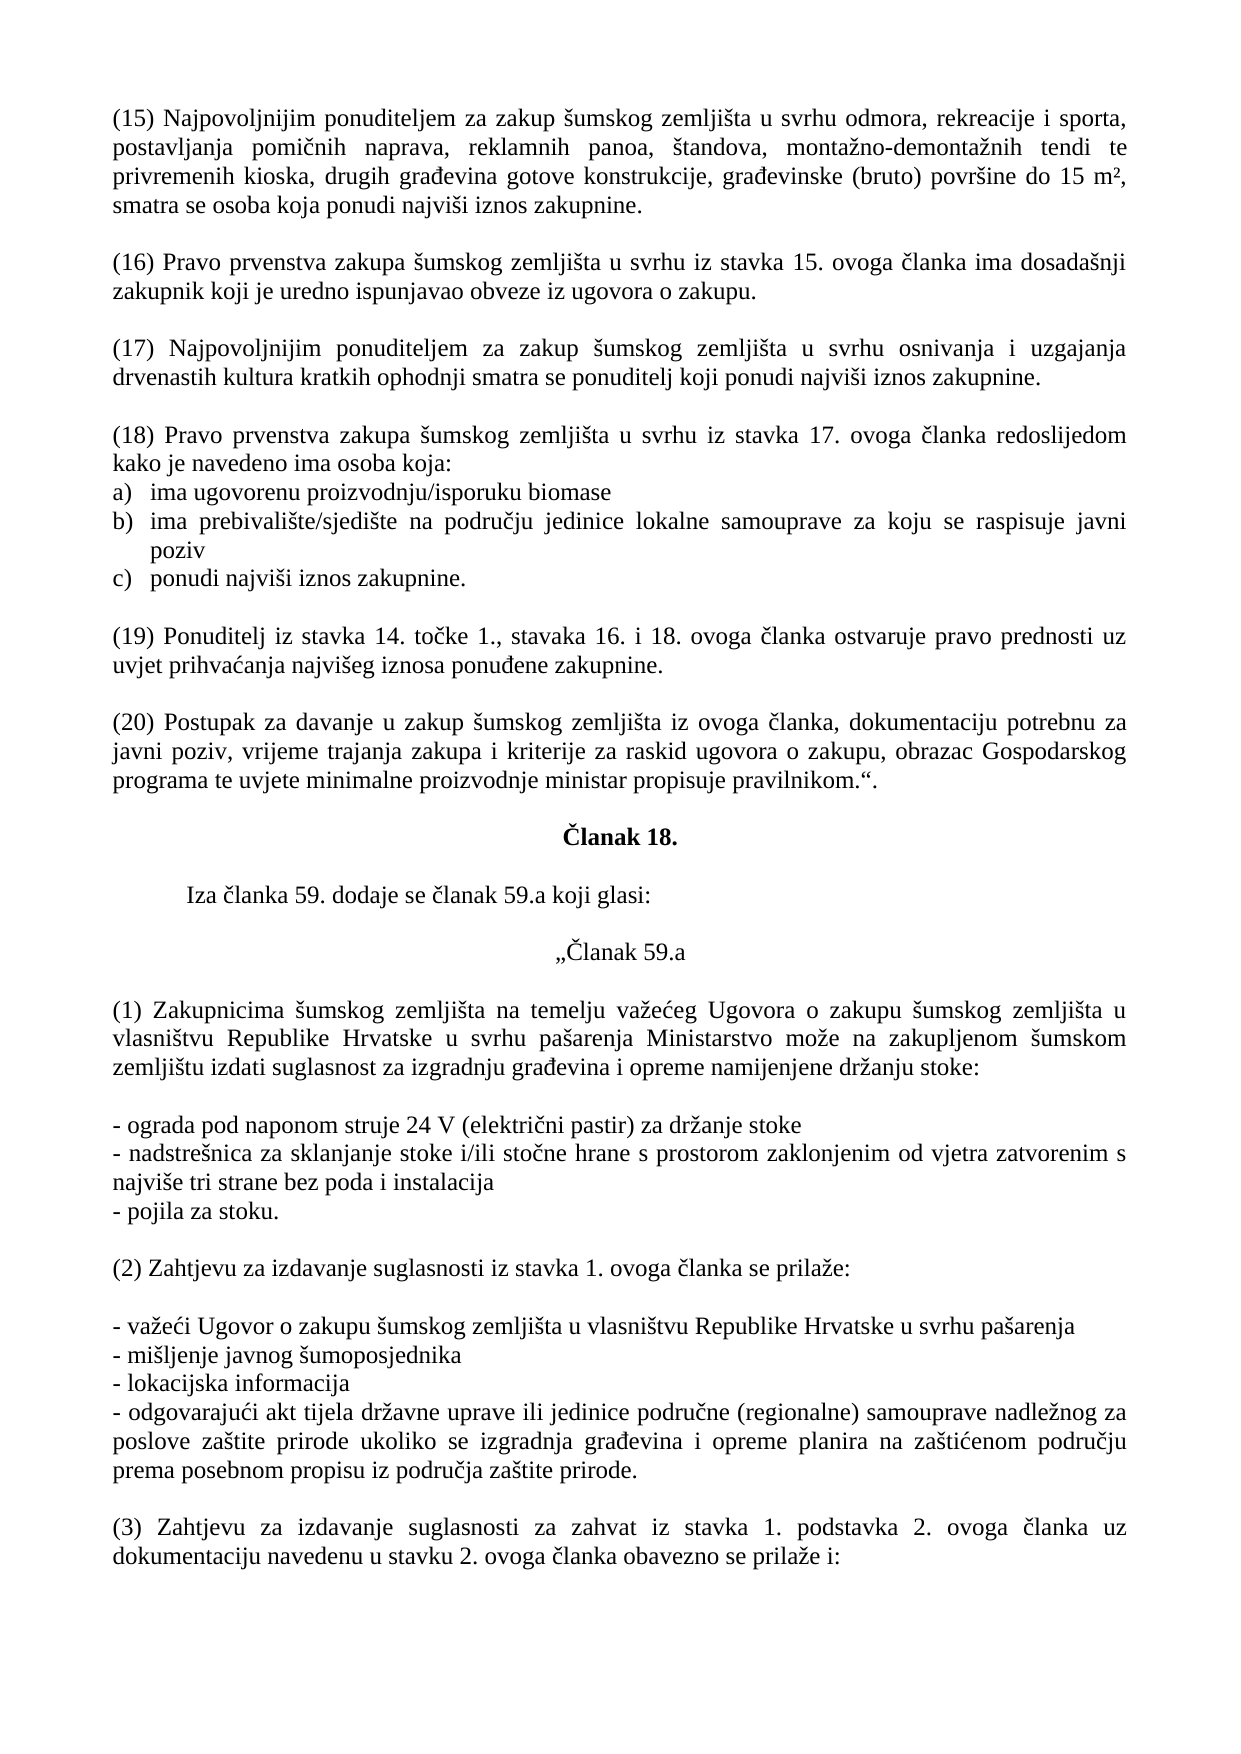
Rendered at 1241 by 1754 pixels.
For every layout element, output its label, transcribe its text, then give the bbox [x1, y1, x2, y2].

text - nadstrešnica za sklanjanje stoke i/ili stočne hrane s prostorom zaklonjenim od vjetra zatvorenim s najviše tri strane bez poda i instalacija [112, 1138, 1128, 1196]
text (3) Zahtjevu za izdavanje suglasnosti za zahvat iz stavka 1. podstavka 2. ovoga članka uz dokumentaciju navedenu u stavku 2. ovoga članka obavezno se prilaže i: [112, 1512, 1128, 1570]
text (19) Ponuditelj iz stavka 14. točke 1., stavaka 16. i 18. ovoga članka ostvaruje pravo prednosti uz uvjet prihvaćanja najvišeg iznosa ponuđene zakupnine. [112, 621, 1128, 678]
text - važeći Ugovor o zakupu šumskog zemljišta u vlasništvu Republike Hrvatske u svrhu pašarenja [112, 1311, 1128, 1340]
text (1) Zakupnicima šumskog zemljišta na temelju važećeg Ugovora o zakupu šumskog zemljišta u vlasništvu Republike Hrvatske u svrhu pašarenja Ministarstvo može na zakupljenom šumskom zemljištu izdati suglasnost za izgradnju građevina i opreme namijenjene držanju stoke: [112, 995, 1128, 1081]
list ima ugovorenu proizvodnju/isporuku biomase [112, 477, 1128, 506]
text - mišljenje javnog šumoposjednika [112, 1340, 1128, 1368]
text (17) Najpovoljnijim ponuditeljem za zakup šumskog zemljišta u svrhu osnivanja i uzgajanja drvenastih kultura kratkih ophodnji smatra se ponuditelj koji ponudi najviši iznos zakupnine. [112, 333, 1128, 391]
text (18) Pravo prvenstva zakupa šumskog zemljišta u svrhu iz stavka 17. ovoga članka redoslijedom kako je navedeno ima osoba koja: [112, 420, 1128, 477]
text „Članak 59.a [112, 937, 1128, 966]
text (2) Zahtjevu za izdavanje suglasnosti iz stavka 1. ovoga članka se prilaže: [112, 1253, 1128, 1282]
text Iza članka 59. dodaje se članak 59.a koji glasi: [112, 880, 1128, 908]
text - ograda pod naponom struje 24 V (električni pastir) za držanje stoke [112, 1110, 1128, 1138]
text - odgovarajući akt tijela državne uprave ili jedinice područne (regionalne) samouprave nadležnog za poslove zaštite prirode ukoliko se izgradnja građevina i opreme planira na zaštićenom području prema posebnom propisu iz područja zaštite prirode. [112, 1397, 1128, 1483]
list ponudi najviši iznos zakupnine. [112, 563, 1128, 592]
text - pojila za stoku. [112, 1196, 1128, 1225]
text (16) Pravo prvenstva zakupa šumskog zemljišta u svrhu iz stavka 15. ovoga članka ima dosadašnji zakupnik koji je uredno ispunjavao obveze iz ugovora o zakupu. [112, 247, 1128, 305]
list ima prebivalište/sjedište na području jedinice lokalne samouprave za koju se raspisuje javni poziv [112, 506, 1128, 563]
text - lokacijska informacija [112, 1368, 1128, 1397]
text Članak 18. [112, 822, 1128, 851]
text (20) Postupak za davanje u zakup šumskog zemljišta iz ovoga članka, dokumentaciju potrebnu za javni poziv, vrijeme trajanja zakupa i kriterije za raskid ugovora o zakupu, obrazac Gospodarskog programa te uvjete minimalne proizvodnje ministar propisuje pravilnikom.“. [112, 707, 1128, 793]
text (15) Najpovoljnijim ponuditeljem za zakup šumskog zemljišta u svrhu odmora, rekreacije i sporta, postavljanja pomičnih naprava, reklamnih panoa, štandova, montažno-demontažnih tendi te privremenih kioska, drugih građevina gotove konstrukcije, građevinske (bruto) površine do 15 m², smatra se osoba koja ponudi najviši iznos zakupnine. [112, 103, 1128, 218]
